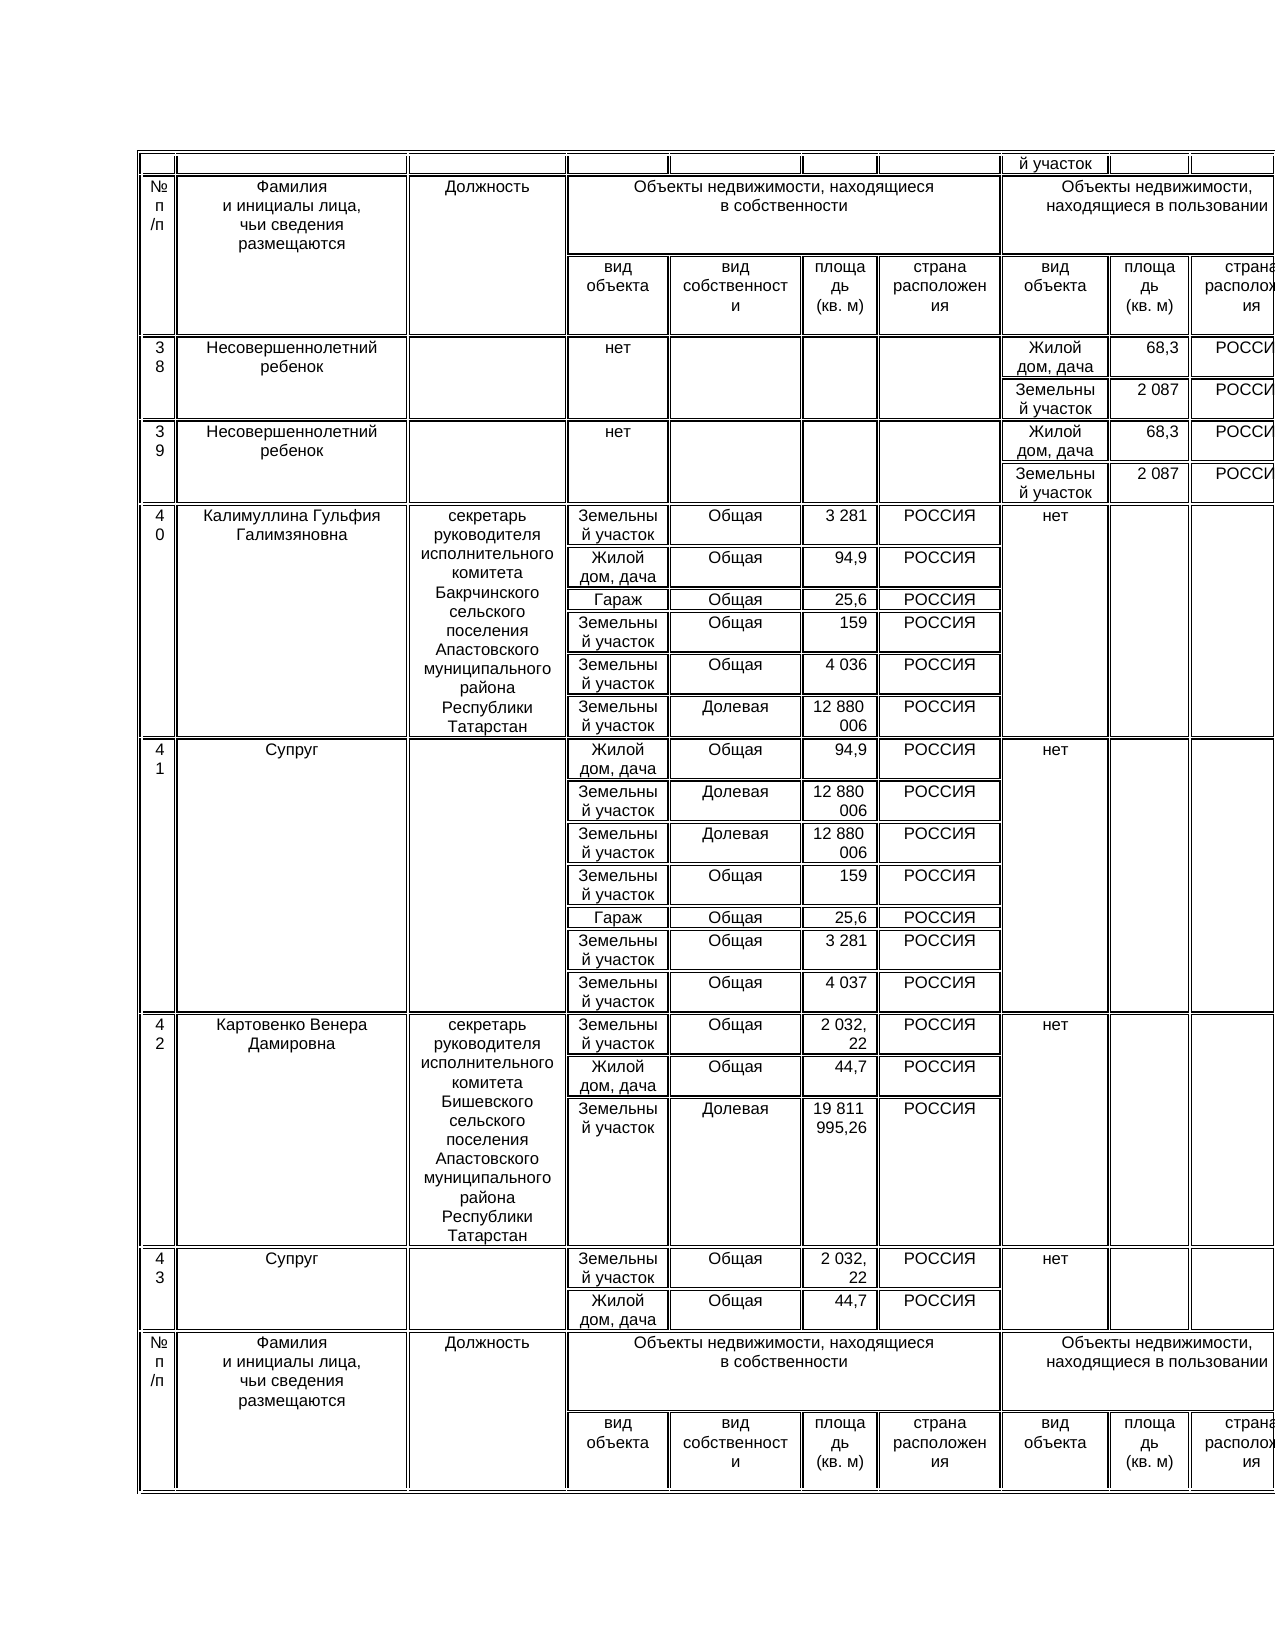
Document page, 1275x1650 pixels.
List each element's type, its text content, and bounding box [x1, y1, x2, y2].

table_cell [410, 422, 565, 502]
table_cell Земельный участок [569, 697, 667, 736]
table_cell Земельный участок [569, 506, 667, 544]
table_cell Несовершеннолетний ребенок [178, 422, 406, 502]
table_cell Долевая [671, 1099, 800, 1245]
table_cell Жилой дом, дача [1003, 338, 1107, 376]
table_cell Объекты недвижимости, находящиеся в собственности [569, 177, 999, 253]
table_cell [410, 338, 565, 418]
table_cell Земельный участок [1003, 380, 1107, 418]
table_cell РОССИЯ [880, 590, 999, 609]
table_cell РОССИЯ [880, 908, 999, 927]
table_cell РОССИЯ [1192, 464, 1273, 502]
table_cell РОССИЯ [880, 740, 999, 778]
table_cell 2 087 [1109, 151, 1190, 173]
table_cell страна расположения [880, 257, 999, 334]
table_cell Несовершеннолетний ребенок [178, 338, 406, 418]
table_cell нет [1003, 1249, 1107, 1329]
table_cell [880, 422, 999, 502]
table_cell Объекты недвижимости, находящиеся в собственности [569, 1333, 999, 1409]
table_cell Супруг [178, 1249, 406, 1329]
table_cell секретарь руководителя исполнительного комитета Бишевского сельского поселения Апастовского муниципального района Республики Татарстан [410, 1015, 565, 1245]
table_cell Общая [671, 590, 800, 609]
table_cell РОССИЯ [880, 931, 999, 969]
table_cell РОССИЯ [880, 1099, 999, 1245]
table_cell Долевая [671, 697, 800, 736]
table_cell 4 037 [804, 973, 876, 1011]
table_cell Общая [671, 908, 800, 927]
table_cell РОССИЯ [880, 973, 999, 1011]
table_cell площадь (кв. м) [1109, 1411, 1190, 1490]
table_cell 2 087 [1111, 464, 1188, 502]
table_cell Земельный участок [569, 824, 667, 862]
table_cell нет [1003, 506, 1107, 736]
table_cell Жилой дом, дача [569, 740, 667, 778]
table_cell вид собственности [669, 1411, 802, 1490]
table_cell вид собственности [671, 257, 800, 334]
table_cell РОССИЯ [880, 1291, 999, 1329]
table_cell 3 281 [804, 506, 876, 544]
table_cell Объекты недвижимости, находящиеся в пользовании [1003, 177, 1273, 253]
table_cell 159 [804, 613, 876, 651]
table_cell № п/п [139, 1329, 176, 1490]
table_cell 43 [139, 1245, 176, 1329]
table_cell [671, 422, 800, 502]
table_cell РОССИЯ [880, 655, 999, 693]
table_cell 2 032,22 [804, 1249, 876, 1287]
table_cell Общая [671, 931, 800, 969]
table_cell Земельный участок [569, 1249, 667, 1287]
table_cell [1111, 740, 1188, 1011]
table_cell нет [569, 422, 667, 502]
table_cell Объекты недвижимости, находящиеся в пользовании [1003, 1333, 1273, 1409]
table_cell № п/п [139, 173, 176, 334]
table_cell [410, 740, 565, 1011]
table_cell Общая [671, 655, 800, 693]
table_cell Жилой дом, дача [1003, 422, 1107, 460]
table_cell [804, 338, 876, 418]
table_cell [410, 1249, 565, 1329]
table_cell Гараж [569, 590, 667, 609]
table_cell РОССИЯ [880, 548, 999, 586]
table_cell 41 [139, 736, 176, 1011]
table_cell РОССИЯ [880, 866, 999, 904]
table_cell [1111, 506, 1188, 736]
table_cell Общая [671, 1015, 800, 1053]
table_cell Должность [410, 177, 565, 334]
table_cell Общая [671, 548, 800, 586]
table_cell Общая [671, 866, 800, 904]
table_cell 42 [141, 1011, 174, 1245]
table_cell страна расположения [1190, 1413, 1275, 1490]
table_cell Земельный участок [569, 973, 667, 1011]
table_cell 4 036 [804, 655, 876, 693]
table_cell РОССИЯ [1192, 422, 1273, 460]
table_cell 2 087 [1111, 380, 1188, 418]
table_cell 94,9 [804, 740, 876, 778]
table_cell Земельный участок [569, 931, 667, 969]
table_cell РОССИЯ [1190, 151, 1275, 173]
table_cell вид объекта [1003, 257, 1107, 334]
table_cell Земельный участок [1001, 154, 1109, 173]
table_cell площадь (кв. м) [804, 257, 876, 334]
table_cell вид объекта [567, 1413, 669, 1490]
table_cell Земельный участок [569, 655, 667, 693]
table_cell [671, 338, 800, 418]
table_cell Фамилия и инициалы лица, чьи сведения размещаются [176, 1329, 408, 1490]
table_cell 19 811 995,26 [804, 1099, 876, 1245]
table_cell 159 [804, 866, 876, 904]
table_cell 25,6 [804, 908, 876, 927]
table_cell Жилой дом, дача [569, 1291, 667, 1329]
table_cell Общая [671, 613, 800, 651]
table_cell РОССИЯ [880, 1015, 999, 1053]
table_cell страна расположения [1192, 257, 1273, 334]
table_cell Гараж [569, 908, 667, 927]
table_cell Общая [671, 973, 800, 1011]
table_cell нет [569, 338, 667, 418]
table_cell Общая [671, 1291, 800, 1329]
table_cell 38 [139, 334, 176, 418]
table_cell [880, 338, 999, 418]
table_cell площадь (кв. м) [802, 1413, 878, 1490]
table_cell Земельный участок [569, 613, 667, 651]
table_cell Калимуллина Гульфия Галимзяновна [178, 506, 406, 736]
table_cell Общая [671, 740, 800, 778]
table_cell Долевая [671, 824, 800, 862]
table_cell РОССИЯ [880, 1057, 999, 1095]
table_cell Общая [671, 506, 800, 544]
table_cell РОССИЯ [880, 1249, 999, 1287]
table_cell нет [1003, 740, 1107, 1011]
table_cell Должность [408, 1329, 567, 1490]
table_cell Жилой дом, дача [569, 1057, 667, 1095]
table_cell 12 880 006 [804, 782, 876, 820]
table_cell 39 [139, 418, 176, 502]
table_cell Жилой дом, дача [569, 548, 667, 586]
table_cell РОССИЯ [1192, 380, 1273, 418]
table_cell 12 880 006 [804, 697, 876, 736]
table_cell РОССИЯ [880, 506, 999, 544]
table_cell РОССИЯ [880, 824, 999, 862]
table_cell Земельный участок [569, 1015, 667, 1053]
table_cell [804, 422, 876, 502]
table_cell страна расположения [878, 1413, 1001, 1490]
table_cell нет [1003, 1015, 1107, 1245]
table_cell площадь (кв. м) [1111, 257, 1188, 334]
table_cell Общая [671, 1057, 800, 1095]
table_cell 68,3 [1111, 338, 1188, 376]
table_cell вид объекта [569, 257, 667, 334]
table_cell [1111, 1015, 1188, 1245]
table_cell Супруг [178, 740, 406, 1011]
table_cell секретарь руководителя исполнительного комитета Бакрчинского сельского поселения Апастовского муниципального района Республики Татарстан [410, 506, 565, 736]
table_cell 12 880 006 [804, 824, 876, 862]
table_cell Земельный участок [1003, 464, 1107, 502]
table_cell 2 032,22 [804, 1015, 876, 1053]
table_cell 25,6 [804, 590, 876, 609]
table_cell 44,7 [804, 1057, 876, 1095]
table_cell [1192, 506, 1273, 736]
table_cell Земельный участок [569, 782, 667, 820]
table_cell Земельный участок [569, 1099, 667, 1245]
table_cell Картовенко Венера Дамировна [178, 1015, 406, 1245]
table_cell 3 281 [804, 931, 876, 969]
table_cell РОССИЯ [880, 782, 999, 820]
table_cell [1111, 1249, 1188, 1329]
table_cell вид объекта [1001, 1413, 1109, 1490]
table_cell [1192, 740, 1273, 1011]
table_cell Общая [671, 1249, 800, 1287]
table_cell 44,7 [804, 1291, 876, 1329]
table_cell 68,3 [1111, 422, 1188, 460]
table_cell Фамилия и инициалы лица, чьи сведения размещаются [178, 177, 406, 334]
table_cell [1192, 1015, 1273, 1245]
table_cell РОССИЯ [1192, 338, 1273, 376]
table_cell Земельный участок [569, 866, 667, 904]
table_cell Долевая [671, 782, 800, 820]
table_cell [1192, 1249, 1273, 1329]
table_cell 40 [139, 502, 176, 736]
table_cell 94,9 [804, 548, 876, 586]
table_cell РОССИЯ [880, 697, 999, 736]
table_cell РОССИЯ [880, 613, 999, 651]
